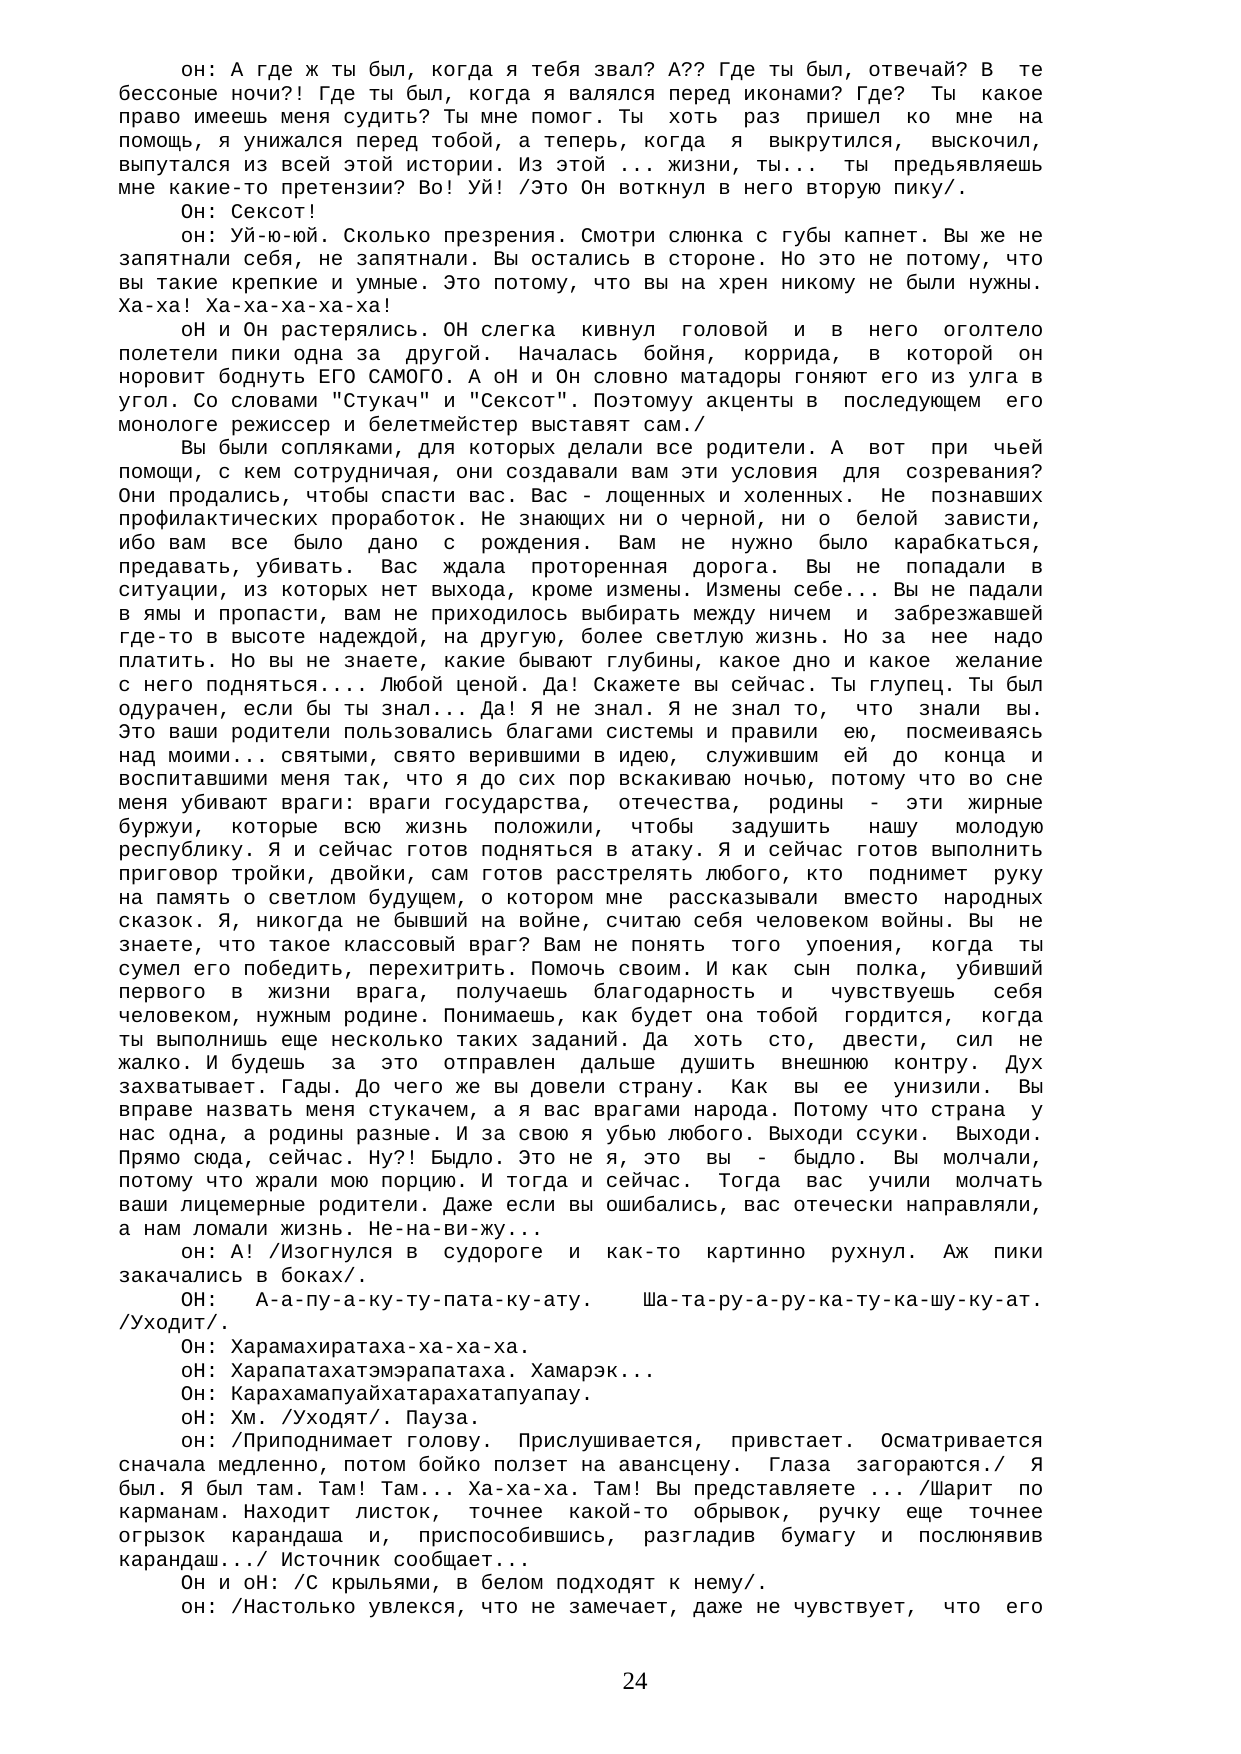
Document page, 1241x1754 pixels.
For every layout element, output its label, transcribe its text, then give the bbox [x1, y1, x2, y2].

text вы такие крепкие и умные. Это потому, что вы на хрен никому не были нужны. [118, 272, 1152, 296]
text приговор тройки, двойки, сам готов расстрелять любого, кто поднимет руку [118, 863, 1152, 887]
text оН: Харапатахатэмэрапатаха. Хамарэк... [118, 1359, 1152, 1383]
text ты выполнишь еще несколько таких заданий. Да хоть сто, двести, сил не [118, 1028, 1152, 1052]
text Он и оН: /С крыльями, в белом подходят к нему/. [118, 1572, 1152, 1596]
text сказок. Я, никогда не бывший на войне, считаю себя человеком войны. Вы не [118, 910, 1152, 934]
text он: /Настолько увлекся, что не замечает, даже не чувствует, что его [118, 1596, 1152, 1620]
text угол. Со словами "Стукач" и "Сексот". Поэтомуу акценты в последующем его [118, 390, 1152, 414]
text Это ваши родители пользовались благами системы и правили ею, посмеиваясь [118, 721, 1152, 745]
text норовит боднуть ЕГО САМОГО. А оН и Он словно матадоры гоняют его из улга в [118, 366, 1152, 390]
text захватывает. Гады. До чего же вы довели страну. Как вы ее унизили. Вы [118, 1076, 1152, 1099]
text знаете, что такое классовый враг? Вам не понять того упоения, когда ты [118, 934, 1152, 958]
text ОН: А-а-пу-а-ку-ту-пата-ку-ату. Ша-та-ру-а-ру-ка-ту-ка-шу-ку-ат. [118, 1289, 1152, 1312]
text запятнали себя, не запятнали. Вы остались в стороне. Но это не потому, что [118, 248, 1152, 272]
text где-то в высоте надеждой, на другую, более светлую жизнь. Но за нее надо [118, 627, 1152, 650]
text республику. Я и сейчас готов подняться в атаку. Я и сейчас готов выполнить [118, 839, 1152, 863]
text огрызок карандаша и, приспособившись, разгладив бумагу и послюнявив [118, 1525, 1152, 1549]
text предавать, убивать. Вас ждала проторенная дорога. Вы не попадали в [118, 556, 1152, 579]
text ситуации, из которых нет выхода, кроме измены. Измены себе... Вы не падали [118, 579, 1152, 603]
text он: Уй-ю-юй. Сколько презрения. Смотри слюнка с губы капнет. Вы же не [118, 224, 1152, 248]
text одурачен, если бы ты знал... Да! Я не знал. Я не знал то, что знали вы. [118, 697, 1152, 721]
text он: /Приподнимает голову. Прислушивается, привстает. Осматривается [118, 1431, 1152, 1454]
text нас одна, а родины разные. И за свою я убью любого. Выходи ссуки. Выходи. [118, 1123, 1152, 1147]
text Он: Харамахиратаха-ха-ха-ха. [118, 1336, 1152, 1359]
text бессоные ночи?! Где ты был, когда я валялся перед иконами? Где? Ты какое [118, 83, 1152, 106]
text Они продались, чтобы спасти вас. Вас - лощенных и холенных. Не познавших [118, 485, 1152, 508]
text а нам ломали жизнь. Не-на-ви-жу... [118, 1218, 1152, 1241]
text оН: Хм. /Уходят/. Пауза. [118, 1407, 1152, 1431]
text в ямы и пропасти, вам не приходилось выбирать между ничем и забрезжавшей [118, 603, 1152, 627]
text ибо вам все было дано с рождения. Вам не нужно было карабкаться, [118, 532, 1152, 556]
text платить. Но вы не знаете, какие бывают глубины, какое дно и какое желание [118, 650, 1152, 674]
text буржуи, которые всю жизнь положили, чтобы задушить нашу молодую [118, 816, 1152, 839]
text человеком, нужным родине. Понимаешь, как будет она тобой гордится, когда [118, 1005, 1152, 1028]
text первого в жизни врага, получаешь благодарность и чувствуешь себя [118, 981, 1152, 1005]
text Он: Карахамапуайхатарахатапуапау. [118, 1383, 1152, 1407]
text вправе назвать меня стукачем, а я вас врагами народа. Потому что страна у [118, 1099, 1152, 1123]
text выпутался из всей этой истории. Из этой ... жизни, ты... ты предьявляешь [118, 154, 1152, 177]
text потому что жрали мою порцию. И тогда и сейчас. Тогда вас учили молчать [118, 1170, 1152, 1194]
text над моими... святыми, свято верившими в идею, служившим ей до конца и [118, 745, 1152, 768]
text профилактических проработок. Не знающих ни о черной, ни о белой зависти, [118, 508, 1152, 532]
text право имеешь меня судить? Ты мне помог. Ты хоть раз пришел ко мне на [118, 106, 1152, 130]
text меня убивают враги: враги государства, отечества, родины - эти жирные [118, 792, 1152, 816]
text помощь, я унижался перед тобой, а теперь, когда я выкрутился, выскочил, [118, 130, 1152, 154]
text закачались в боках/. [118, 1265, 1152, 1289]
text сумел его победить, перехитрить. Помочь своим. И как сын полка, убивший [118, 958, 1152, 981]
text Прямо сюда, сейчас. Ну?! Быдло. Это не я, это вы - быдло. Вы молчали, [118, 1147, 1152, 1170]
text помощи, с кем сотрудничая, они создавали вам эти условия для созревания? [118, 461, 1152, 485]
text оН и Он растерялись. ОН слегка кивнул головой и в него оголтело [118, 319, 1152, 343]
text жалко. И будешь за это отправлен дальше душить внешнюю контру. Дух [118, 1052, 1152, 1076]
text Вы были сопляками, для которых делали все родители. А вот при чьей [118, 437, 1152, 461]
text полетели пики одна за другой. Началась бойня, коррида, в которой он [118, 343, 1152, 366]
text карандаш.../ Источник сообщает... [118, 1549, 1152, 1572]
text сначала медленно, потом бойко ползет на авансцену. Глаза загораются./ Я [118, 1454, 1152, 1478]
text монологе режиссер и белетмейстер выставят сам./ [118, 414, 1152, 437]
text Он: Сексот! [118, 201, 1152, 224]
text он: А! /Изогнулся в судороге и как-то картинно рухнул. Аж пики [118, 1241, 1152, 1265]
text воспитавшими меня так, что я до сих пор вскакиваю ночью, потому что во сне [118, 768, 1152, 792]
text /Уходит/. [118, 1312, 1152, 1336]
text он: А где ж ты был, когда я тебя звал? А?? Где ты был, отвечай? В те [118, 59, 1152, 83]
text ваши лицемерные родители. Даже если вы ошибались, вас отечески направляли, [118, 1194, 1152, 1218]
text с него подняться.... Любой ценой. Да! Скажете вы сейчас. Ты глупец. Ты был [118, 674, 1152, 697]
text мне какие-то претензии? Во! Уй! /Это Он воткнул в него вторую пику/. [118, 177, 1152, 201]
text на память о светлом будущем, о котором мне рассказывали вместо народных [118, 887, 1152, 910]
text Ха-ха! Ха-ха-ха-ха-ха! [118, 296, 1152, 319]
text был. Я был там. Там! Там... Ха-ха-ха. Там! Вы представляете ... /Шарит по [118, 1478, 1152, 1501]
text карманам. Находит листок, точнее какой-то обрывок, ручку еще точнее [118, 1501, 1152, 1525]
